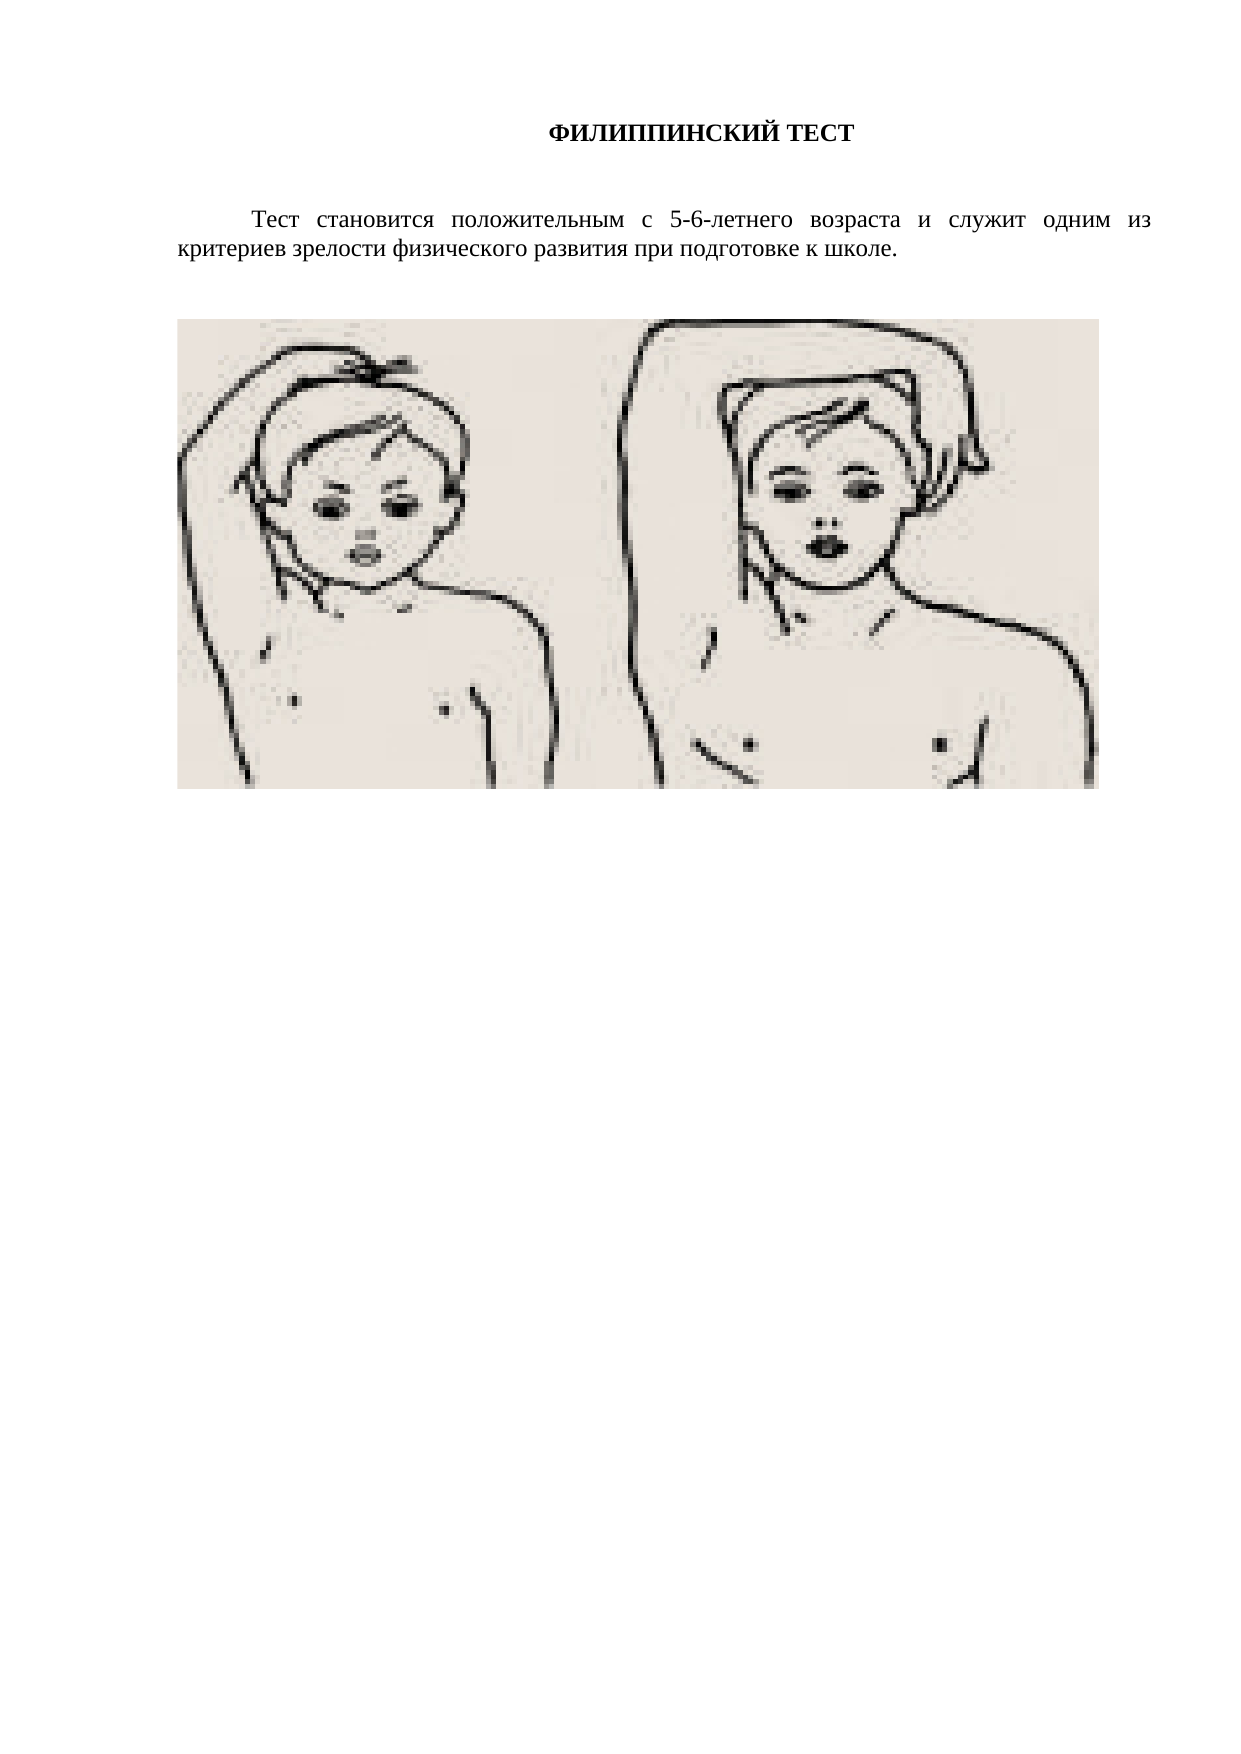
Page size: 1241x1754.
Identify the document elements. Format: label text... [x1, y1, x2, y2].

picture [177, 319, 1099, 789]
text ФИЛИППИНСКИЙ ТЕСТ [177, 118, 1152, 147]
text Тест становится положительным с 5-6-летнего возраста и служит одним из критериев зрелости физического развития при подготовке к школе. [177, 204, 1152, 262]
